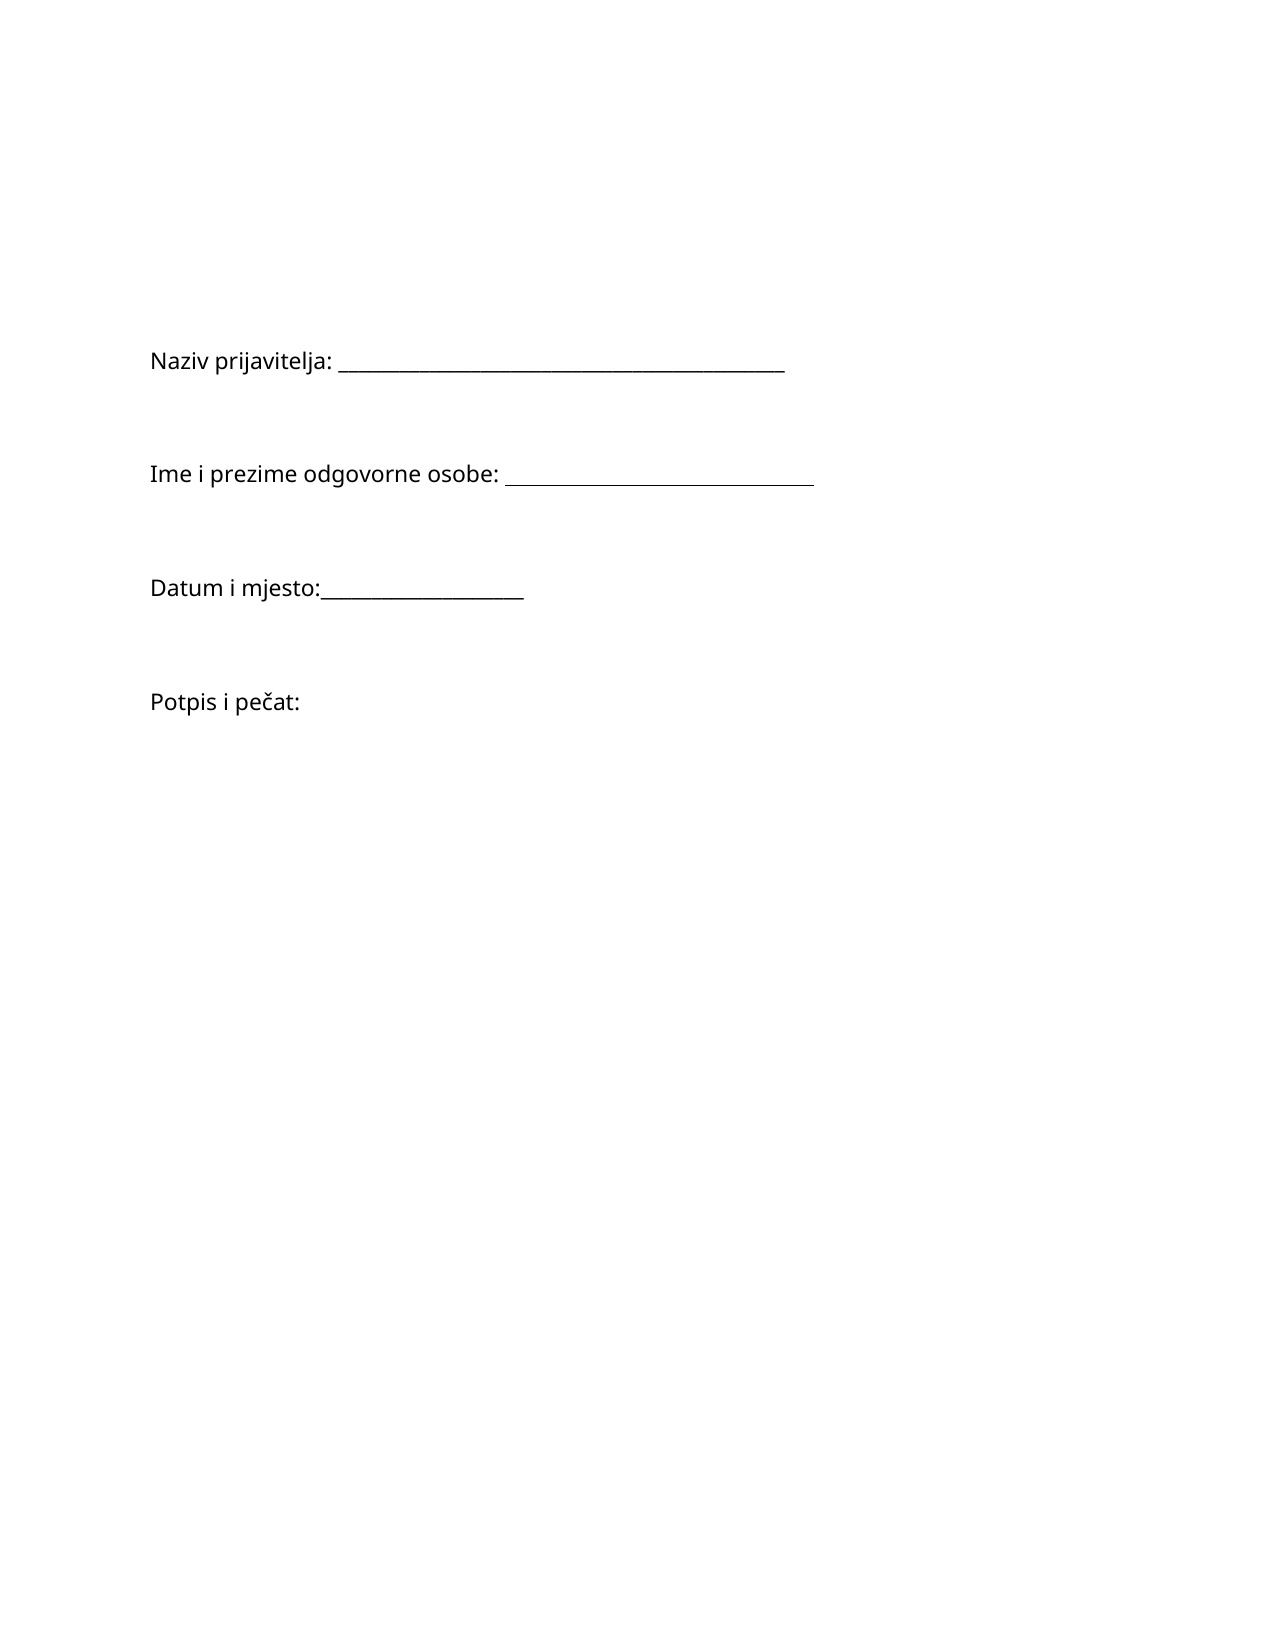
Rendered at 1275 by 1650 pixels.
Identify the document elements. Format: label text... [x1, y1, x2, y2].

text Datum i mjesto:____________________ [150, 572, 1125, 603]
text Ime i prezime odgovorne osobe: [150, 458, 1125, 489]
text Potpis i pečat: [150, 685, 1125, 717]
text Naziv prijavitelja: ____________________________________________ [150, 345, 1125, 376]
